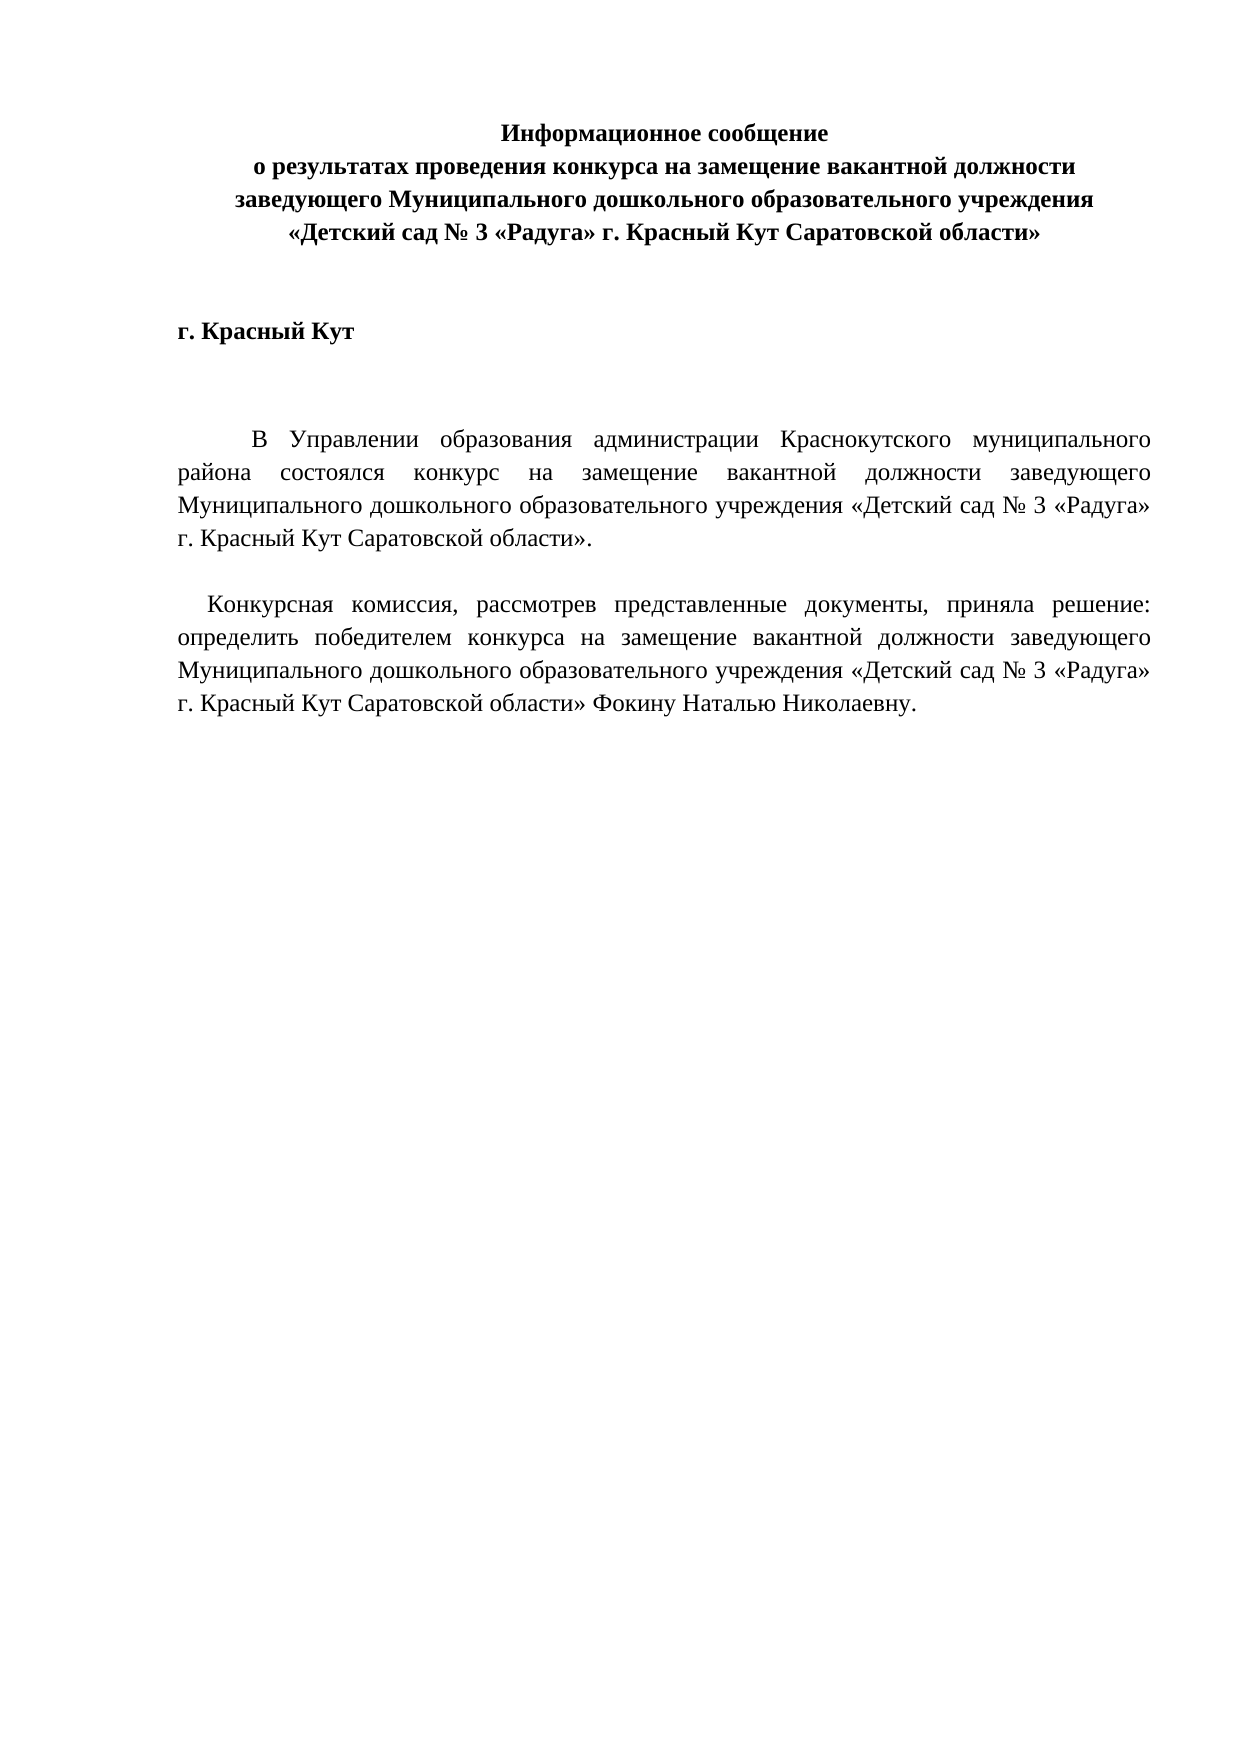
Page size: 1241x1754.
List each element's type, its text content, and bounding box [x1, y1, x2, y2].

text Конкурсная комиссия, рассмотрев представленные документы, приняла решение: определить победителем конкурса на замещение вакантной должности заведующего Муниципального дошкольного образовательного учреждения «Детский сад № 3 «Радуга» г. Красный Кут Саратовской области» Фокину Наталью Николаевну. [177, 589, 1152, 717]
text г. Красный Кут [177, 316, 1152, 345]
text о результатах проведения конкурса на замещение вакантной должности заведующего Муниципального дошкольного образовательного учреждения [177, 151, 1152, 213]
text В Управлении образования администрации Краснокутского муниципального района состоялся конкурс на замещение вакантной должности заведующего Муниципального дошкольного образовательного учреждения «Детский сад № 3 «Радуга» г. Красный Кут Саратовской области». [177, 424, 1152, 552]
text Информационное сообщение [177, 118, 1152, 147]
text «Детский сад № 3 «Радуга» г. Красный Кут Саратовской области» [177, 217, 1152, 246]
